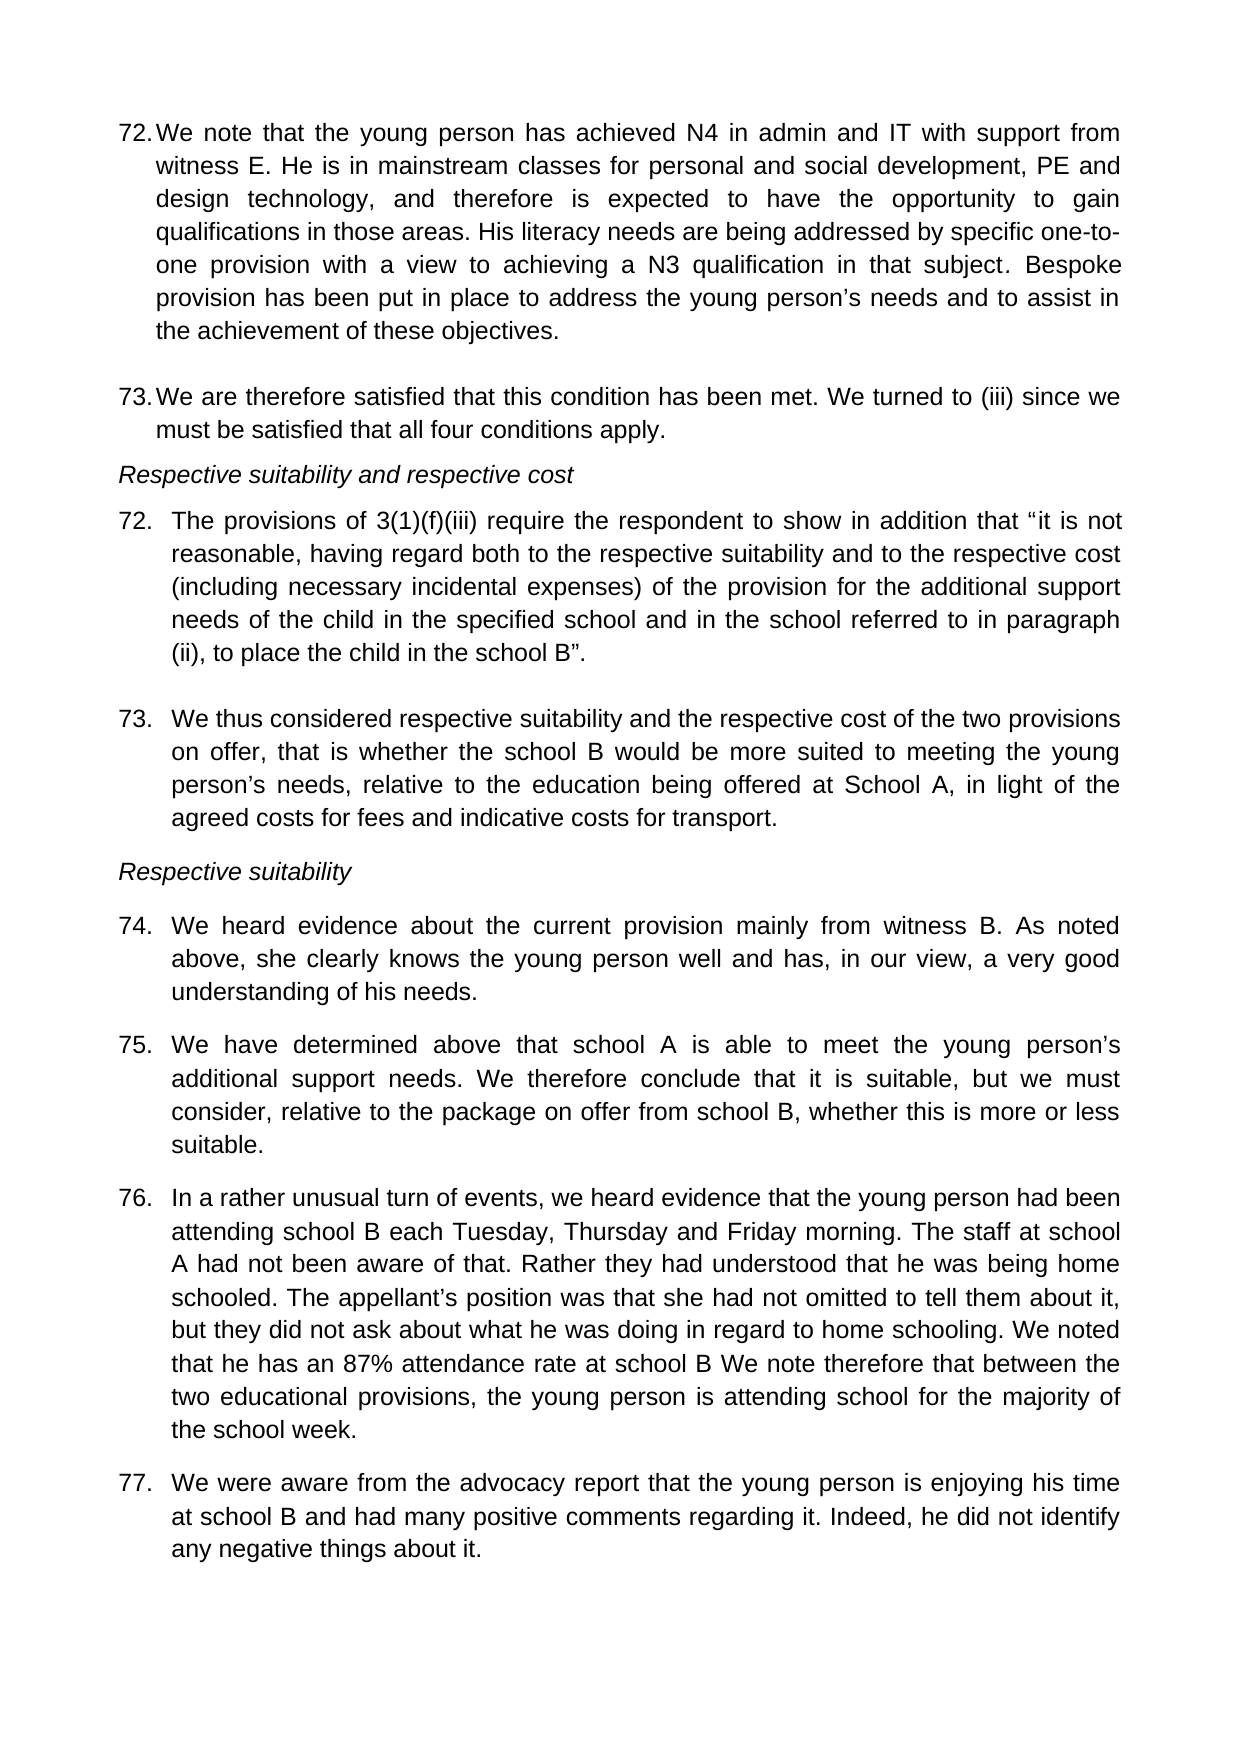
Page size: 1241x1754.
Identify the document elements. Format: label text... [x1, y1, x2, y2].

list The provisions of 3(1)(f)(iii) require the respondent to show in addition that “it is not reasonable, having regard both to the respective suitability and to the respective cost (including necessary incidental expenses) of the provision for the additional support needs of the child in the specified school and in the school referred to in paragraph (ii), to place the child in the school B”. [118, 506, 1122, 667]
list We have determined above that school A is able to meet the young person’s additional support needs. We therefore conclude that it is suitable, but we must consider, relative to the package on offer from school B, whether this is more or less suitable. [118, 1031, 1122, 1158]
list We heard evidence about the current provision mainly from witness B. As noted above, she clearly knows the young person well and has, in our view, a very good understanding of his needs. [118, 911, 1122, 1005]
list We thus considered respective suitability and the respective cost of the two provisions on offer, that is whether the school B would be more suited to meeting the young person’s needs, relative to the education being offered at School A, in light of the agreed costs for fees and indicative costs for transport. [118, 704, 1122, 832]
list We were aware from the advocacy report that the young person is enjoying his time at school B and had many positive comments regarding it. Indeed, he did not identify any negative things about it. [118, 1468, 1122, 1563]
text Respective suitability and respective cost [118, 461, 1122, 489]
list We are therefore satisfied that this condition has been met. We turned to (iii) since we must be satisfied that all four conditions apply. [118, 382, 1122, 444]
text Respective suitability [118, 857, 1122, 886]
list In a rather unusual turn of events, we heard evidence that the young person had been attending school B each Tuesday, Thursday and Friday morning. The staff at school A had not been aware of that. Rather they had understood that he was being home schooled. The appellant’s position was that she had not omitted to tell them about it, but they did not ask about what he was doing in regard to home schooling. We noted that he has an 87% attendance rate at school B We note therefore that between the two educational provisions, the young person is attending school for the majority of the school week. [118, 1183, 1122, 1443]
list We note that the young person has achieved N4 in admin and IT with support from witness E. He is in mainstream classes for personal and social development, PE and design technology, and therefore is expected to have the opportunity to gain qualifications in those areas. His literacy needs are being addressed by specific one-to-one provision with a view to achieving a N3 qualification in that subject. Bespoke provision has been put in place to address the young person’s needs and to assist in the achievement of these objectives. [118, 118, 1122, 345]
